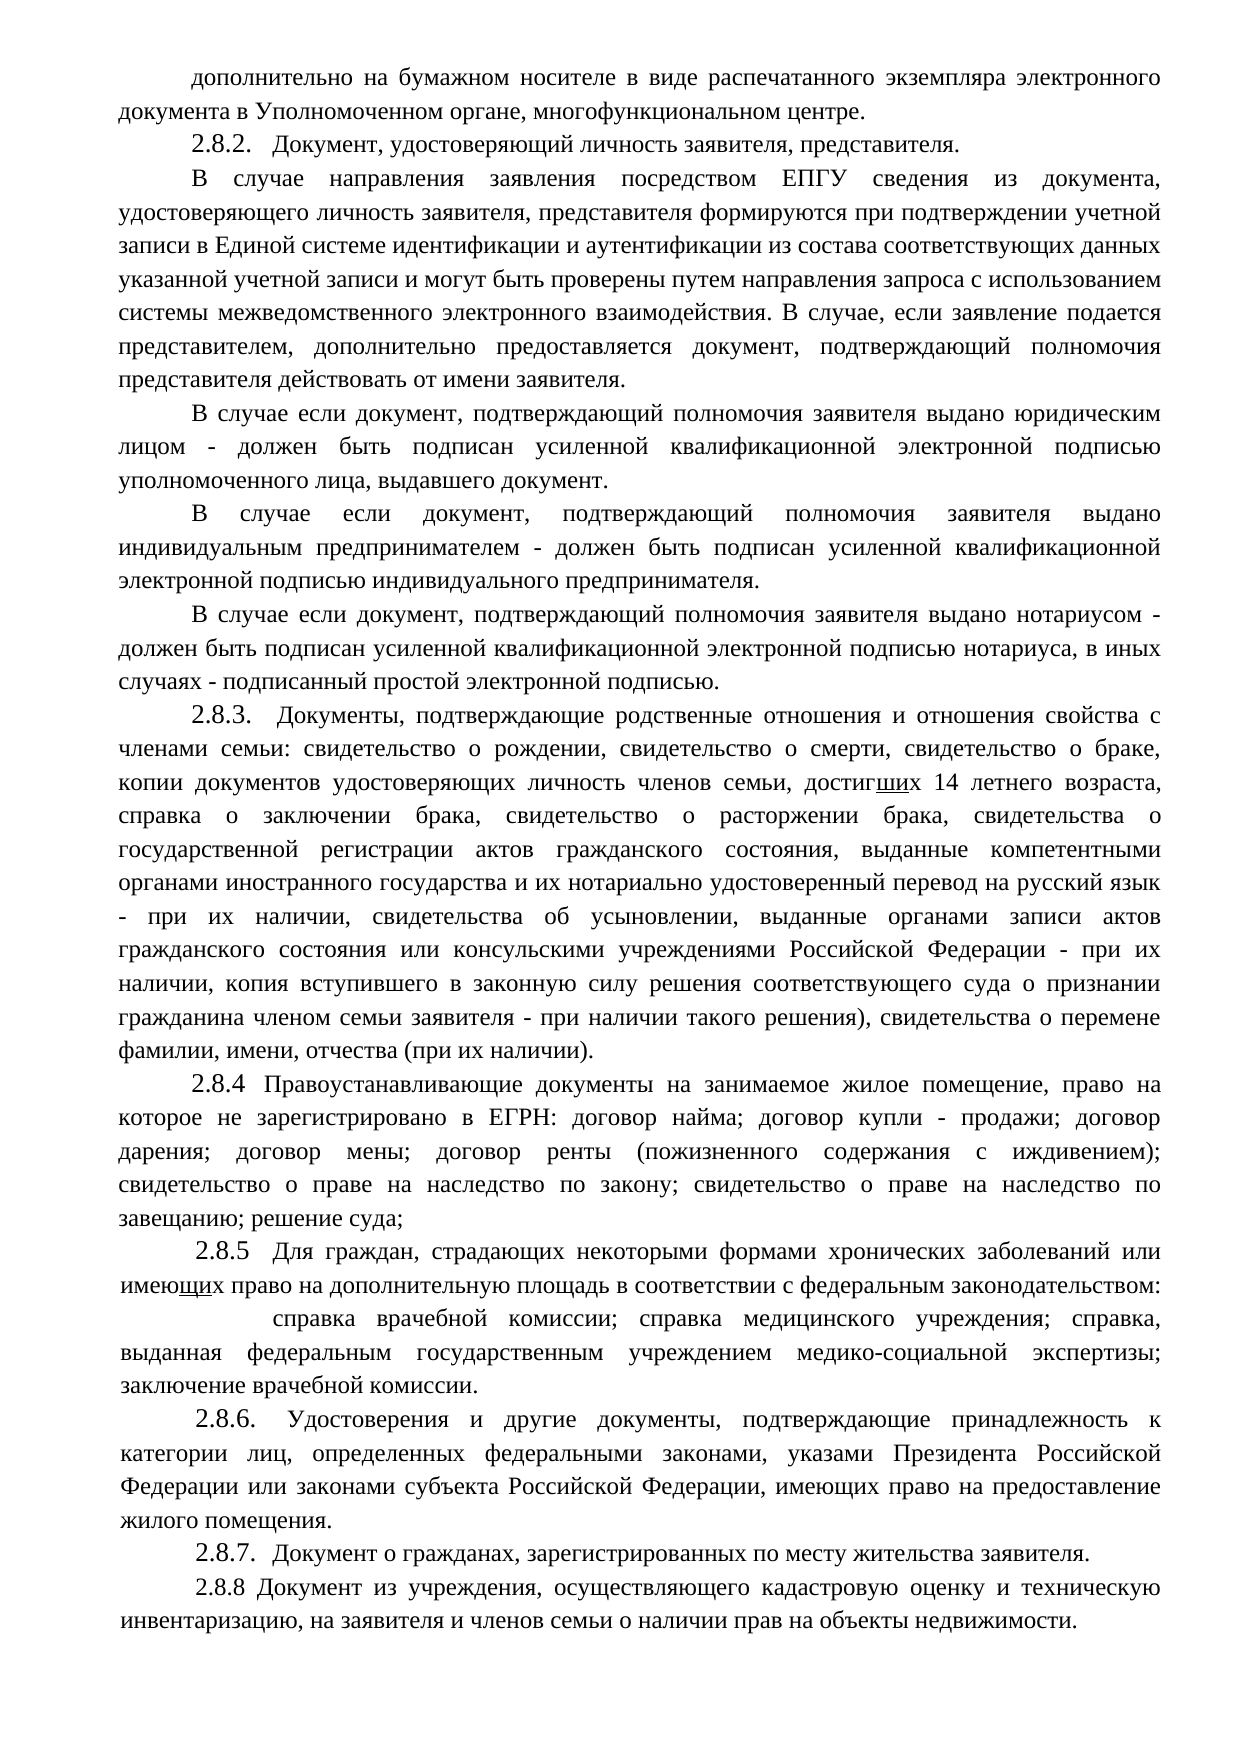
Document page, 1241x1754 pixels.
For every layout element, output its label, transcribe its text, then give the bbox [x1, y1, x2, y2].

text В случае если документ, подтверждающий полномочия заявителя выдано индивидуальным предпринимателем - должен быть подписан усиленной квалификационной электронной подписью индивидуального предпринимателя. [118, 495, 1162, 596]
text В случае направления заявления посредством ЕПГУ сведения из документа, удостоверяющего личность заявителя, представителя формируются при подтверждении учетной записи в Единой системе идентификации и аутентификации из состава соответствующих данных указанной учетной записи и могут быть проверены путем направления запроса с использованием системы межведомственного электронного взаимодействия. В случае, если заявление подается представителем, дополнительно предоставляется документ, подтверждающий полномочия представителя действовать от имени заявителя. [118, 160, 1162, 394]
list Удостоверения и другие документы, подтверждающие принадлежность к категории лиц, определенных федеральными законами, указами Президента Российской Федерации или законами субъекта Российской Федерации, имеющих право на предоставление жилого помещения. [120, 1401, 1162, 1535]
list Документ о гражданах, зарегистрированных по месту жительства заявителя. [120, 1535, 1162, 1568]
list Для граждан, страдающих некоторыми формами хронических заболеваний или имеющих право на дополнительную площадь в соответствии с федеральным законодательством: справка врачебной комиссии; справка медицинского учреждения; справка, выданная федеральным государственным учреждением медико-социальной экспертизы; заключение врачебной комиссии. [120, 1233, 1162, 1401]
list Документ, удостоверяющий личность заявителя, представителя. [118, 126, 1164, 160]
list Правоустанавливающие документы на занимаемое жилое помещение, право на которое не зарегистрировано в ЕГРН: договор найма; договор купли - продажи; договор дарения; договор мены; договор ренты (пожизненного содержания с иждивением); свидетельство о праве на наследство по закону; свидетельство о праве на наследство по завещанию; решение суда; [118, 1065, 1162, 1233]
text В случае если документ, подтверждающий полномочия заявителя выдано нотариусом - должен быть подписан усиленной квалификационной электронной подписью нотариуса, в иных случаях - подписанный простой электронной подписью. [118, 596, 1162, 696]
text дополнительно на бумажном носителе в виде распечатанного экземпляра электронного документа в Уполномоченном органе, многофункциональном центре. [118, 59, 1162, 126]
text В случае если документ, подтверждающий полномочия заявителя выдано юридическим лицом - должен быть подписан усиленной квалификационной электронной подписью уполномоченного лица, выдавшего документ. [118, 394, 1162, 495]
list Документы, подтверждающие родственные отношения и отношения свойства с членами семьи: свидетельство о рождении, свидетельство о смерти, свидетельство о браке, копии документов удостоверяющих личность членов семьи, достигших 14 летнего возраста, справка о заключении брака, свидетельство о расторжении брака, свидетельства о государственной регистрации актов гражданского состояния, выданные компетентными органами иностранного государства и их нотариально удостоверенный перевод на русский язык - при их наличии, свидетельства об усыновлении, выданные органами записи актов гражданского состояния или консульскими учреждениями Российской Федерации - при их наличии, копия вступившего в законную силу решения соответствующего суда о признании гражданина членом семьи заявителя - при наличии такого решения), свидетельства о перемене фамилии, имени, отчества (при их наличии). [118, 696, 1162, 1065]
text 2.8.8 Документ из учреждения, осуществляющего кадастровую оценку и техническую инвентаризацию, на заявителя и членов семьи о наличии прав на объекты недвижимости. [120, 1568, 1162, 1636]
